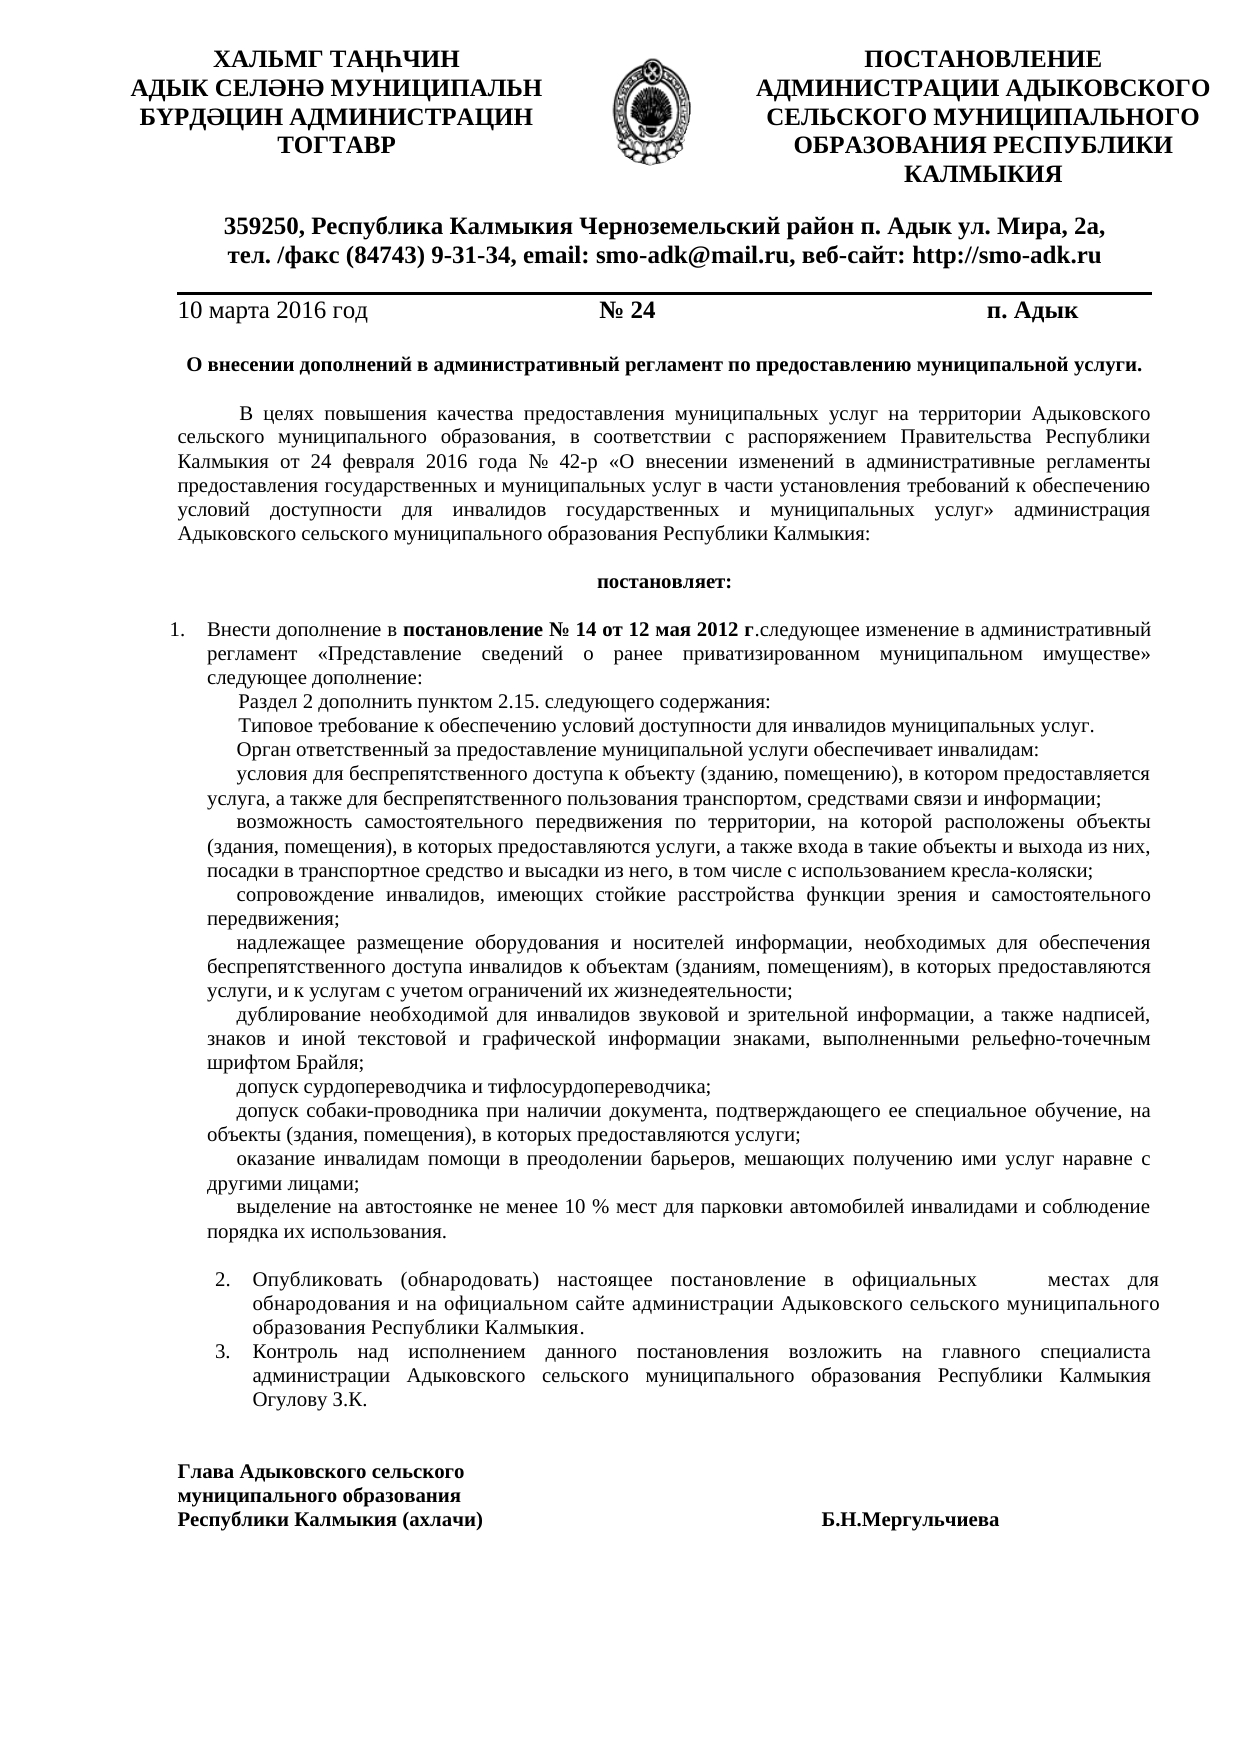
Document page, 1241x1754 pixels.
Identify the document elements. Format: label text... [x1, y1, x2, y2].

text В целях повышения качества предоставления муниципальных услуг на территории Адыковского сельского муниципального образования, в соответствии с распоряжением Правительства Республики Калмыкия от 24 февраля 2016 года № 42-р «О внесении изменений в административные регламенты предоставления государственных и муниципальных услуг в части установления требований к обеспечению условий доступности для инвалидов государственных и муниципальных услуг» администрация Адыковского сельского муниципального образования Республики Калмыкия: [177, 400, 1152, 545]
text условия для беспрепятственного доступа к объекту (зданию, помещению), в котором предоставляется услуга, а также для беспрепятственного пользования транспортом, средствами связи и информации; [207, 761, 1152, 809]
text выделение на автостоянке не менее 10 % мест для парковки автомобилей инвалидами и соблюдение порядка их использования. [207, 1194, 1152, 1243]
text Типовое требование к обеспечению условий доступности для инвалидов муниципальных услуг. [207, 713, 1152, 737]
text Глава Адыковского сельского [177, 1459, 1152, 1483]
text постановляет: [177, 569, 1152, 593]
text 10 марта 2016 год № 24 п. Адык [177, 295, 1152, 323]
text О внесении дополнений в административный регламент по предоставлению муниципальной услуги. [177, 352, 1152, 376]
text дублирование необходимой для инвалидов звуковой и зрительной информации, а также надписей, знаков и иной текстовой и графической информации знаками, выполненными рельефно-точечным шрифтом Брайля; [207, 1002, 1152, 1074]
text надлежащее размещение оборудования и носителей информации, необходимых для обеспечения беспрепятственного доступа инвалидов к объектам (зданиям, помещениям), в которых предоставляются услуги, и к услугам с учетом ограничений их жизнедеятельности; [207, 930, 1152, 1002]
table_header ПОСТАНОВЛЕНИЕ АДМИНИСТРАЦИИ АДЫКОВСКОГО СЕЛЬСКОГО МУНИЦИПАЛЬНОГО ОБРАЗОВАНИЯ РЕСПУБЛИКИ КАЛМЫКИЯ [734, 44, 1232, 211]
text Орган ответственный за предоставление муниципальной услуги обеспечивает инвалидам: [207, 737, 1152, 761]
table_header ХАЛЬМГ ТАҢҺЧИН АДЫК СЕЛӘНӘ МУНИЦИПАЛЬН БҮРДӘЦИН АДМИНИСТРАЦИН ТОГТАВР [96, 44, 576, 211]
list Контроль над исполнением данного постановления возложить на главного специалиста администрации Адыковского сельского муниципального образования Республики Калмыкия Огулову З.К. [215, 1339, 1152, 1411]
text сопровождение инвалидов, имеющих стойкие расстройства функции зрения и самостоятельного передвижения; [207, 882, 1152, 930]
list Внести дополнение в постановление № 14 от 12 мая .следующее изменение в административный регламент «Представление сведений о ранее приватизированном муниципальном имуществе» следующее дополнение: [169, 617, 1152, 689]
text Республики Калмыкия (ахлачи) Б.Н.Мергульчиева [177, 1507, 1152, 1531]
list Опубликовать (обнародовать) настоящее постановление в официальных местах для обнародования и на официальном сайте администрации Адыковского сельского муниципального образования Республики Калмыкия. [215, 1267, 1161, 1339]
text тел. /факс (84743) 9-31-34, email: smo-adk@mail.ru, веб-сайт: http://smo-adk.ru [177, 240, 1152, 292]
table_header [576, 44, 734, 211]
text Раздел 2 дополнить пунктом 2.15. следующего содержания: [207, 689, 1152, 713]
text допуск сурдопереводчика и тифлосурдопереводчика; [207, 1074, 1152, 1098]
text возможность самостоятельного передвижения по территории, на которой расположены объекты (здания, помещения), в которых предоставляются услуги, а также входа в такие объекты и выхода из них, посадки в транспортное средство и высадки из него, в том числе с использованием кресла-коляски; [207, 809, 1152, 882]
text оказание инвалидам помощи в преодолении барьеров, мешающих получению ими услуг наравне с другими лицами; [207, 1146, 1152, 1194]
text допуск собаки-проводника при наличии документа, подтверждающего ее специальное обучение, на объекты (здания, помещения), в которых предоставляются услуги; [207, 1098, 1152, 1146]
text 359250, Республика Калмыкия Черноземельский район п. Адык ул. Мира, 2а, [177, 211, 1152, 240]
text муниципального образования [177, 1483, 1152, 1507]
